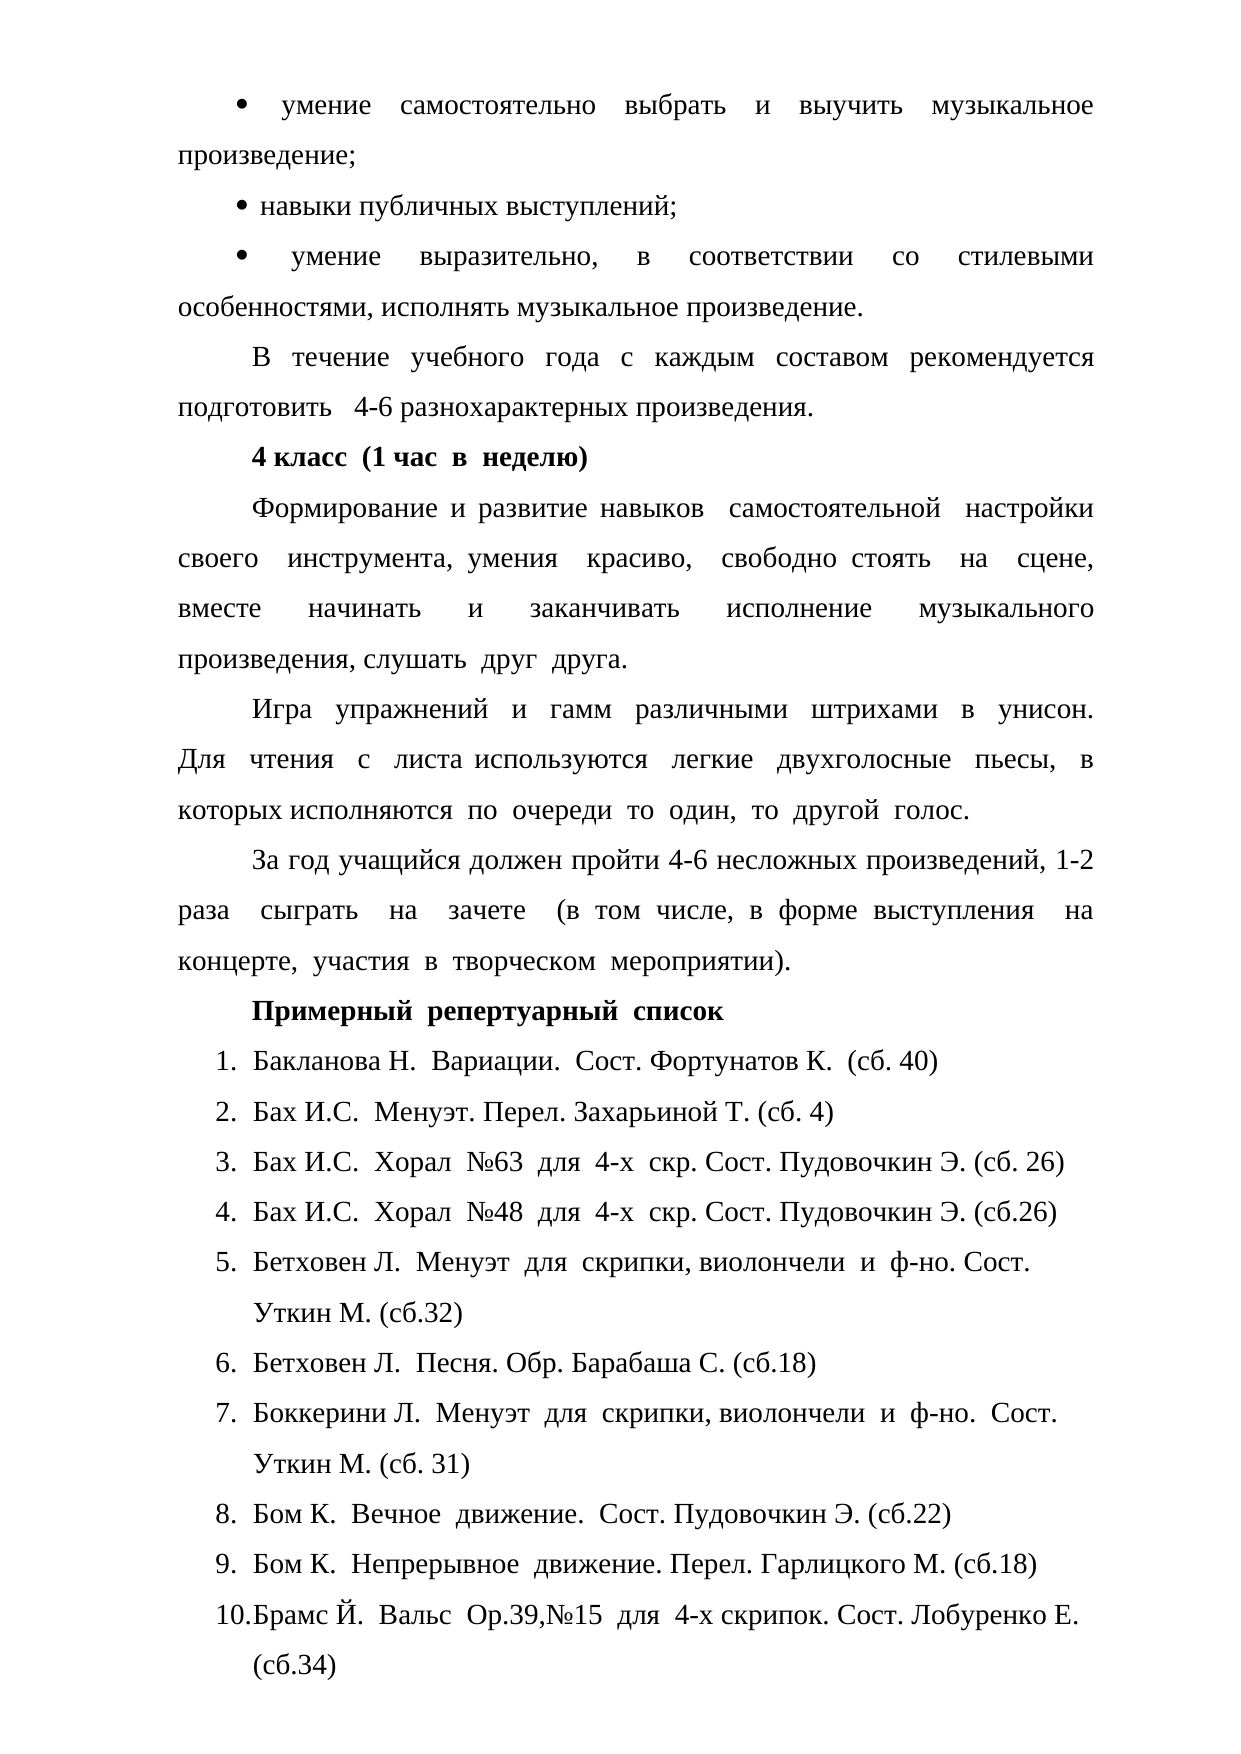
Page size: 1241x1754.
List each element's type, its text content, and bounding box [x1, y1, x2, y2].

list Бетховен Л. Песня. Обр. Барабаша С. (сб.18) [215, 1345, 1095, 1379]
list умение выразительно, в соответствии со стилевыми особенностями, исполнять музыкальное произведение. [178, 238, 1095, 322]
list умение самостоятельно выбрать и выучить музыкальное произведение; [178, 87, 1095, 171]
text Формирование и развитие навыков самостоятельной настройки своего инструмента, умения красиво, свободно стоять на сцене, вместе начинать и заканчивать исполнение музыкального произведения, слушать друг друга. [178, 490, 1095, 674]
list Бом К. Вечное движение. Сост. Пудовочкин Э. (сб.22) [215, 1496, 1095, 1530]
list Брамс Й. Вальс Ор.39,№15 для 4-х скрипок. Сост. Лобуренко Е. (сб.34) [215, 1597, 1095, 1681]
list Боккерини Л. Менуэт для скрипки, виолончели и ф-но. Сост. Уткин М. (сб. 31) [215, 1396, 1095, 1479]
list Бакланова Н. Вариации. Сост. Фортунатов К. (сб. 40) [215, 1043, 1095, 1077]
list Бетховен Л. Менуэт для скрипки, виолончели и ф-но. Сост. Уткин М. (сб.32) [215, 1244, 1095, 1328]
text Игра упражнений и гамм различными штрихами в унисон. Для чтения с листа используются легкие двухголосные пьесы, в которых исполняются по очереди то один, то другой голос. [178, 691, 1095, 825]
list Бах И.С. Хорал №63 для 4-х скр. Сост. Пудовочкин Э. (сб. 26) [215, 1144, 1095, 1177]
text За год учащийся должен пройти 4-6 несложных произведений, 1-2 раза сыграть на зачете (в том числе, в форме выступления на концерте, участия в творческом мероприятии). [178, 842, 1095, 976]
text 4 класс (1 час в неделю) [178, 439, 1095, 473]
text Примерный репертуарный список [178, 993, 1095, 1027]
list Бах И.С. Менуэт. Перел. Захарьиной Т. (сб. 4) [215, 1094, 1095, 1127]
list Бом К. Непрерывное движение. Перел. Гарлицкого М. (сб.18) [215, 1546, 1095, 1580]
text В течение учебного года с каждым составом рекомендуется подготовить 4-6 разнохарактерных произведения. [178, 339, 1095, 423]
list навыки публичных выступлений; [178, 188, 1095, 221]
list Бах И.С. Хорал №48 для 4-х скр. Сост. Пудовочкин Э. (сб.26) [215, 1194, 1095, 1228]
